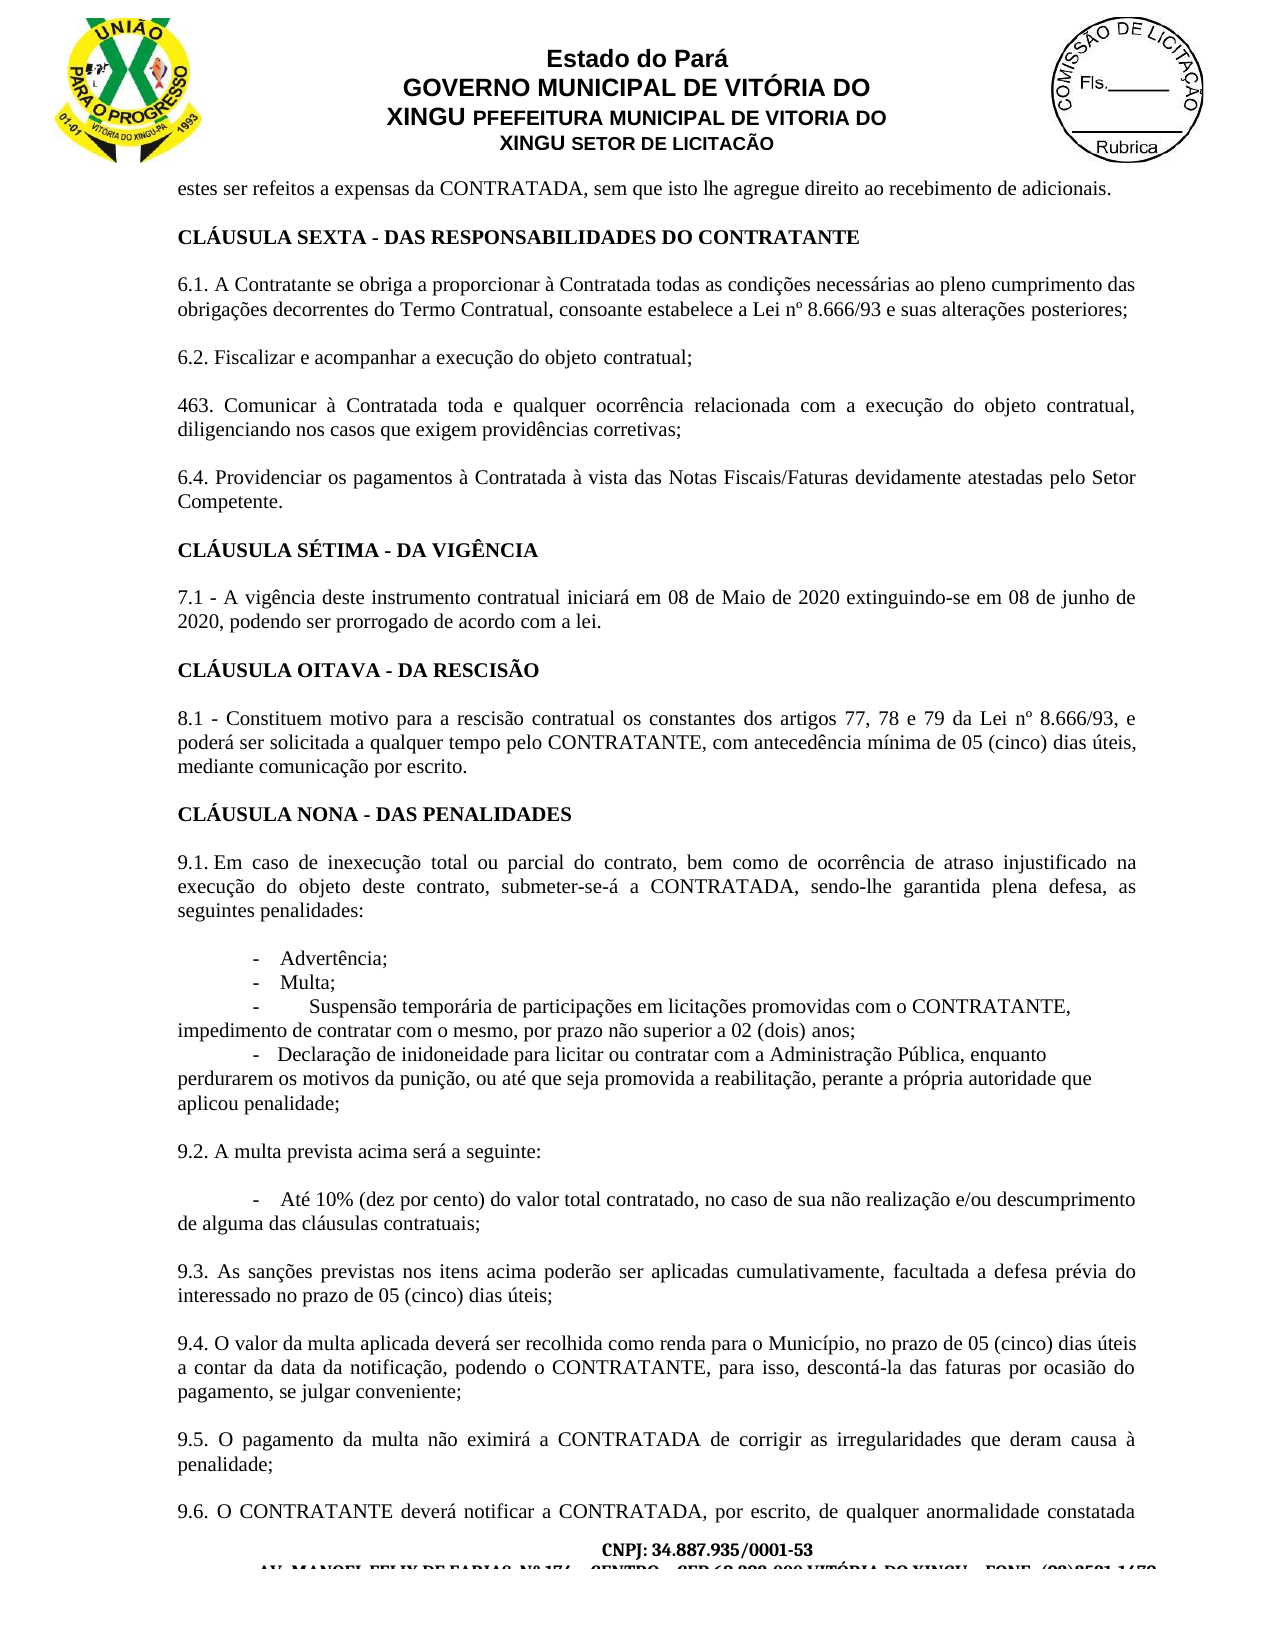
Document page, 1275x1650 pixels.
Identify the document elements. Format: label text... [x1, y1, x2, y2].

list Até 10% (dez por cento) do valor total contratado, no caso de sua não realização e/ou descumprimento de alguma das cláusulas contratuais; [177, 1187, 1136, 1235]
text 8.1 - Constituem motivo para a rescisão contratual os constantes dos artigos 77, 78 e 79 da Lei nº 8.666/93, e poderá ser solicitada a qualquer tempo pelo CONTRATANTE, com antecedência mínima de 05 (cinco) dias úteis, mediante comunicação por escrito. [177, 706, 1137, 778]
subtitle CLÁUSULA OITAVA - DA RESCISÃO [177, 658, 1214, 682]
text 463. Comunicar à Contratada toda e qualquer ocorrência relacionada com a execução do objeto contratual, diligenciando nos casos que exigem providências corretivas; [177, 393, 1136, 441]
list Suspensão temporária de participações em licitações promovidas com o CONTRATANTE, impedimento de contratar com o mesmo, por prazo não superior a 02 (dois) anos; [177, 994, 1136, 1042]
list O valor da multa aplicada deverá ser recolhida como renda para o Município, no prazo de 05 (cinco) dias úteis a contar da data da notificação, podendo o CONTRATANTE, para isso, descontá-la das faturas por ocasião do pagamento, se julgar conveniente; [177, 1331, 1137, 1403]
list Em caso de inexecução total ou parcial do contrato, bem como de ocorrência de atraso injustificado na execução do objeto deste contrato, submeter-se-á a CONTRATADA, sendo-lhe garantida plena defesa, as seguintes penalidades: [177, 850, 1137, 922]
list A multa prevista acima será a seguinte: [177, 1139, 1214, 1163]
picture [1050, 17, 1204, 163]
list Multa; [252, 970, 1214, 994]
text 6.4. Providenciar os pagamentos à Contratada à vista das Notas Fiscais/Faturas devidamente atestadas pelo Setor Competente. [177, 465, 1137, 513]
list Fiscalizar e acompanhar a execução do objeto contratual; [177, 345, 1214, 369]
subtitle CLÁUSULA SEXTA - DAS RESPONSABILIDADES DO CONTRATANTE [177, 225, 1214, 249]
list O pagamento da multa não eximirá a CONTRATADA de corrigir as irregularidades que deram causa à penalidade; [177, 1427, 1136, 1476]
subtitle CLÁUSULA SÉTIMA - DA VIGÊNCIA [177, 538, 1214, 562]
text estes ser refeitos a expensas da CONTRATADA, sem que isto lhe agregue direito ao recebimento de adicionais. [177, 176, 1214, 200]
text 7.1 - A vigência deste instrumento contratual iniciará em 08 de Maio de 2020 extinguindo-se em 08 de junho de 2020, podendo ser prorrogado de acordo com a lei. [177, 585, 1137, 633]
list Declaração de inidoneidade para licitar ou contratar com a Administração Pública, enquanto perdurarem os motivos da punição, ou até que seja promovida a reabilitação, perante a própria autoridade que aplicou penalidade; [177, 1042, 1137, 1114]
subtitle CLÁUSULA NONA - DAS PENALIDADES [177, 802, 1214, 826]
picture [54, 18, 202, 163]
list A Contratante se obriga a proporcionar à Contratada todas as condições necessárias ao pleno cumprimento das obrigações decorrentes do Termo Contratual, consoante estabelece a Lei nº 8.666/93 e suas alterações posteriores; [177, 272, 1136, 321]
list As sanções previstas nos itens acima poderão ser aplicadas cumulativamente, facultada a defesa prévia do interessado no prazo de 05 (cinco) dias úteis; [177, 1259, 1137, 1307]
list Advertência; [252, 946, 1214, 970]
